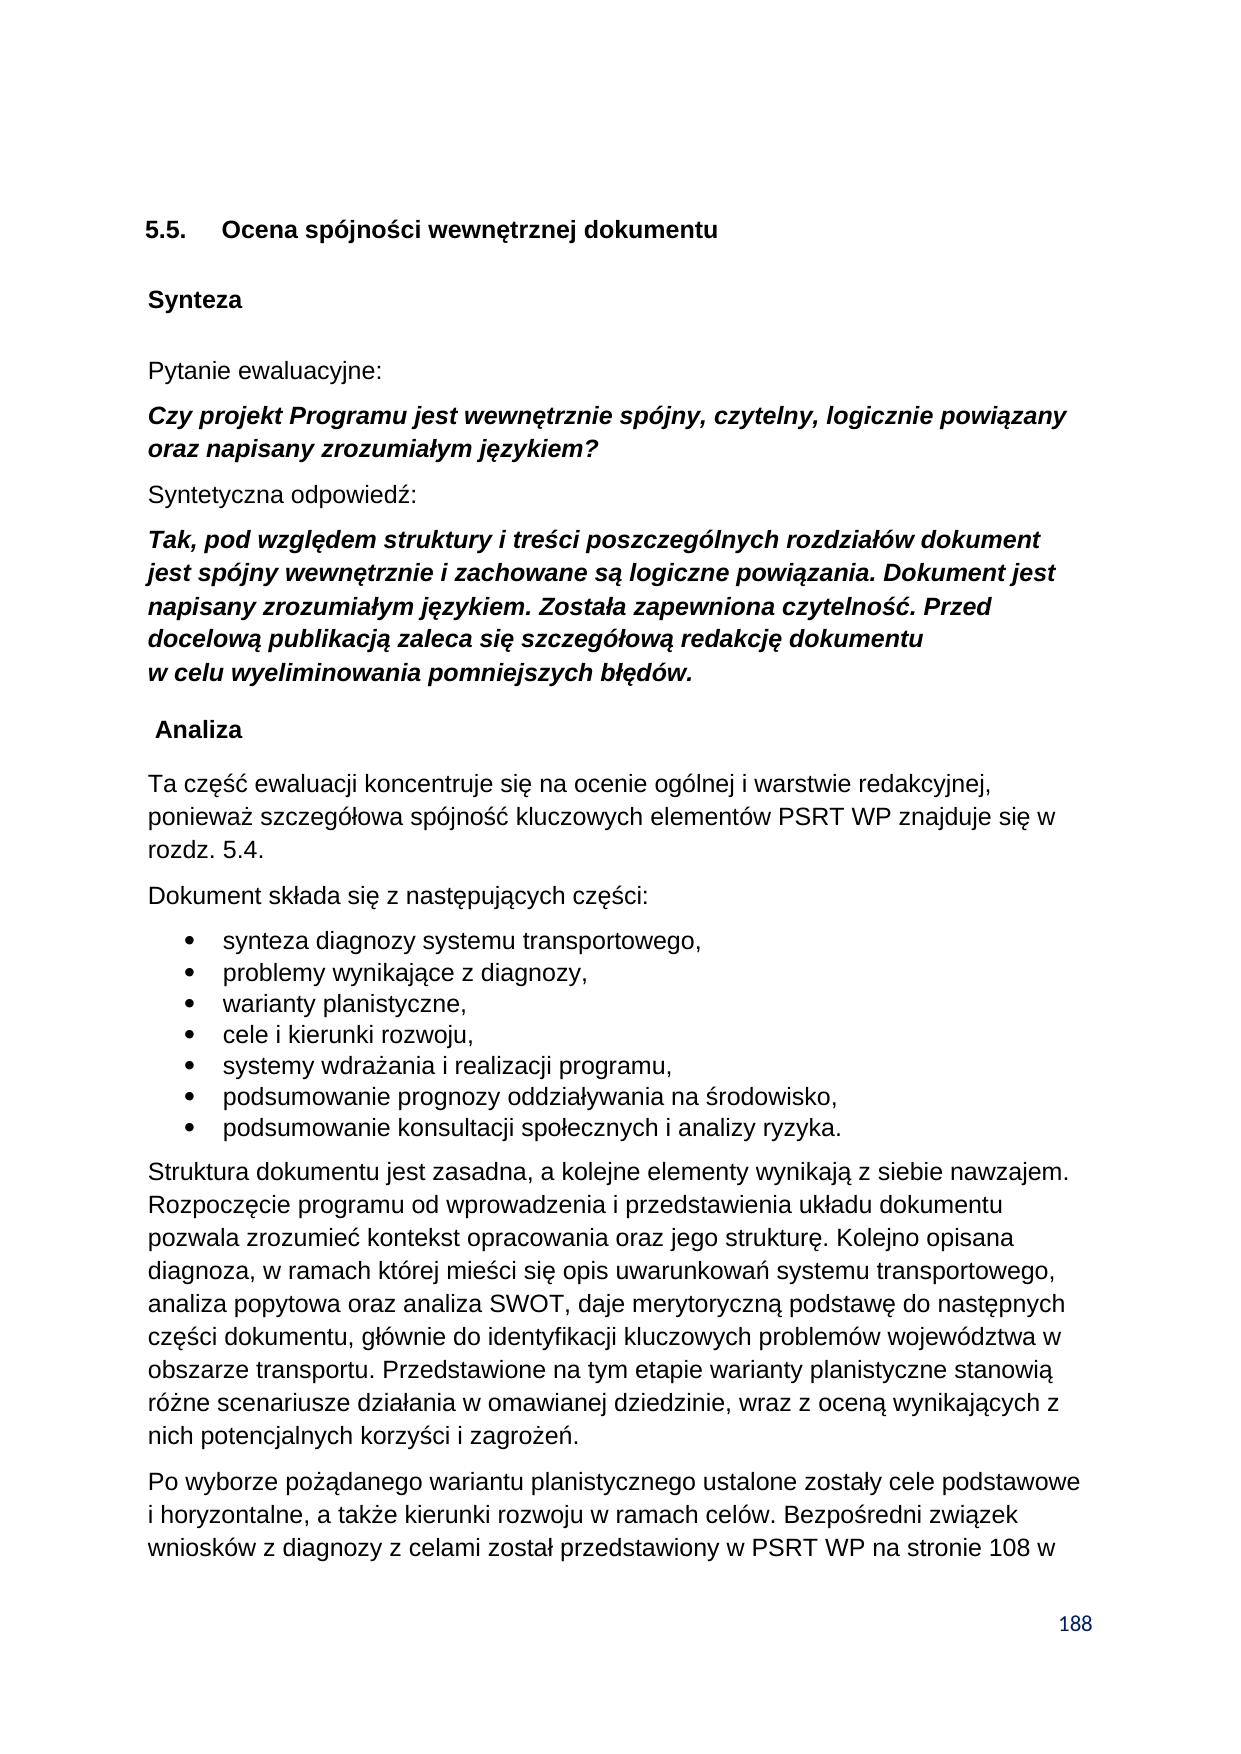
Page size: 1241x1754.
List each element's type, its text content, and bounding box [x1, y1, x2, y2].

text Ta część ewaluacji koncentruje się na ocenie ogólnej i warstwie redakcyjnej, ponieważ szczegółowa spójność kluczowych elementów PSRT WP znajduje się w rozdz. 5.4. [148, 769, 1093, 864]
list synteza diagnozy systemu transportowego, [185, 926, 1093, 955]
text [148, 1467, 1093, 1561]
list podsumowanie konsultacji społecznych i analizy ryzyka. [185, 1113, 1093, 1142]
text Struktura dokumentu jest zasadna, a kolejne elementy wynikają z siebie nawzajem. Rozpoczęcie programu od wprowadzenia i przedstawienia układu dokumentu pozwala zrozumieć kontekst opracowania oraz jego strukturę. Kolejno opisana diagnoza, w ramach której mieści się opis uwarunkowań systemu transportowego, analiza popytowa oraz analiza SWOT, daje merytoryczną podstawę do następnych części dokumentu, głównie do identyfikacji kluczowych problemów województwa w obszarze transportu. Przedstawione na tym etapie warianty planistyczne stanowią różne scenariusze działania w omawianej dziedzinie, wraz z oceną wynikających z nich potencjalnych korzyści i zagrożeń. [148, 1157, 1093, 1450]
subtitle Analiza [148, 716, 1093, 744]
list podsumowanie prognozy oddziaływania na środowisko, [185, 1082, 1093, 1111]
text Dokument składa się z następujących części: [148, 881, 1093, 909]
list problemy wynikające z diagnozy, [185, 957, 1093, 986]
subtitle Synteza [148, 285, 1093, 314]
text Czy projekt Programu jest wewnętrznie spójny, czytelny, logicznie powiązany oraz napisany zrozumiałym językiem? [148, 401, 1093, 463]
text Syntetyczna odpowiedź: [148, 480, 1093, 509]
text Pytanie ewaluacyjne: [148, 356, 1093, 384]
list cele i kierunki rozwoju, [185, 1020, 1093, 1049]
text Tak, pod względem struktury i treści poszczególnych rozdziałów dokument jest spójny wewnętrznie i zachowane są logiczne powiązania. Dokument jest napisany zrozumiałym językiem. Została zapewniona czytelność. Przed docelową publikacją zaleca się szczegółową redakcję dokumentu w celu wyeliminowania pomniejszych błędów. [148, 525, 1093, 686]
subtitle Ocena spójności wewnętrznej dokumentu [145, 215, 1093, 243]
list warianty planistyczne, [185, 989, 1093, 1017]
list systemy wdrażania i realizacji programu, [185, 1051, 1093, 1080]
